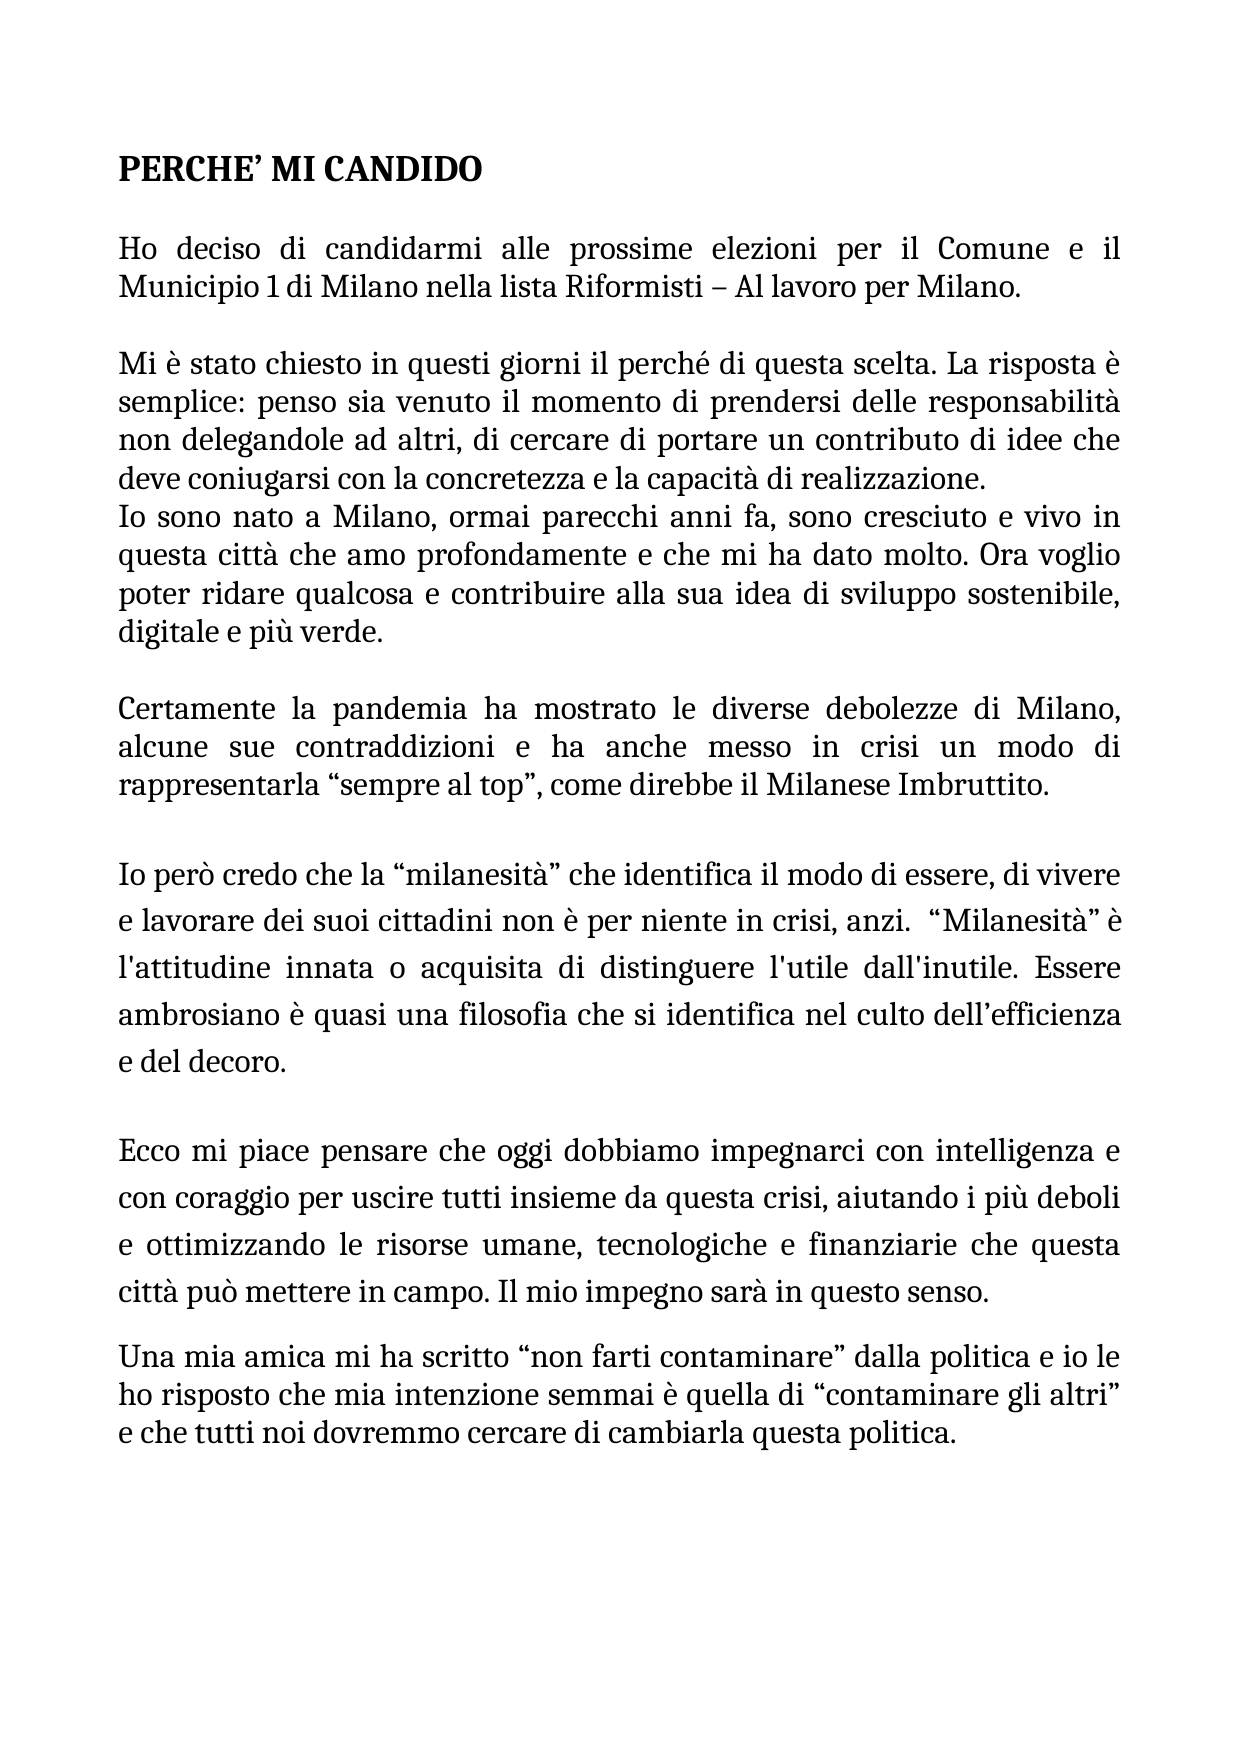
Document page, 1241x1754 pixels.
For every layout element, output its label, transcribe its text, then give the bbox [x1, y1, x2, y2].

text PERCHE’ MI CANDIDO [118, 148, 1122, 191]
subtitle Ecco mi piace pensare che oggi dobbiamo impegnarci con intelligenza e con coraggio per uscire tutti insieme da questa crisi, aiutando i più deboli e ottimizzando le risorse umane, tecnologiche e finanziarie che questa città può mettere in campo. Il mio impegno sarà in questo senso. [118, 1123, 1122, 1310]
subtitle Io però credo che la “milanesità” che identifica il modo di essere, di vivere e lavorare dei suoi cittadini non è per niente in crisi, anzi. “Milanesità” è l'attitudine innata o acquisita di distinguere l'utile dall'inutile. Essere ambrosiano è quasi una filosofia che si identifica nel culto dell’efficienza e del decoro. [118, 846, 1122, 949]
text Certamente la pandemia ha mostrato le diverse debolezze di Milano, alcune sue contraddizioni e ha anche messo in crisi un modo di rappresentarla “sempre al top”, come direbbe il Milanese Imbruttito. [118, 689, 1122, 804]
text Ho deciso di candidarmi alle prossime elezioni per il Comune e il Municipio 1 di Milano nella lista Riformisti – Al lavoro per Milano. [118, 229, 1122, 306]
text Mi è stato chiesto in questi giorni il perché di questa scelta. La risposta è semplice: penso sia venuto il momento di prendersi delle responsabilità non delegandole ad altri, di cercare di portare un contributo di idee che deve coniugarsi con la concretezza e la capacità di realizzazione. [118, 344, 1122, 497]
text Io sono nato a Milano, ormai parecchi anni fa, sono cresciuto e vivo in questa città che amo profondamente e che mi ha dato molto. Ora voglio poter ridare qualcosa e contribuire alla sua idea di sviluppo sostenibile, digitale e più verde. [118, 497, 1122, 651]
subtitle Io però credo che la “milanesità” che identifica il modo di essere, di vivere e lavorare dei suoi cittadini non è per niente in crisi, anzi. “Milanesità” è l'attitudine innata o acquisita di distinguere l'utile dall'inutile. Essere ambrosiano è quasi una filosofia che si identifica nel culto dell’efficienza e del decoro. [118, 987, 1122, 1081]
text Una mia amica mi ha scritto “non farti contaminare” dalla politica e io le ho risposto che mia intenzione semmai è quella di “contaminare gli altri” e che tutti noi dovremmo cercare di cambiarla questa politica. [118, 1337, 1122, 1452]
